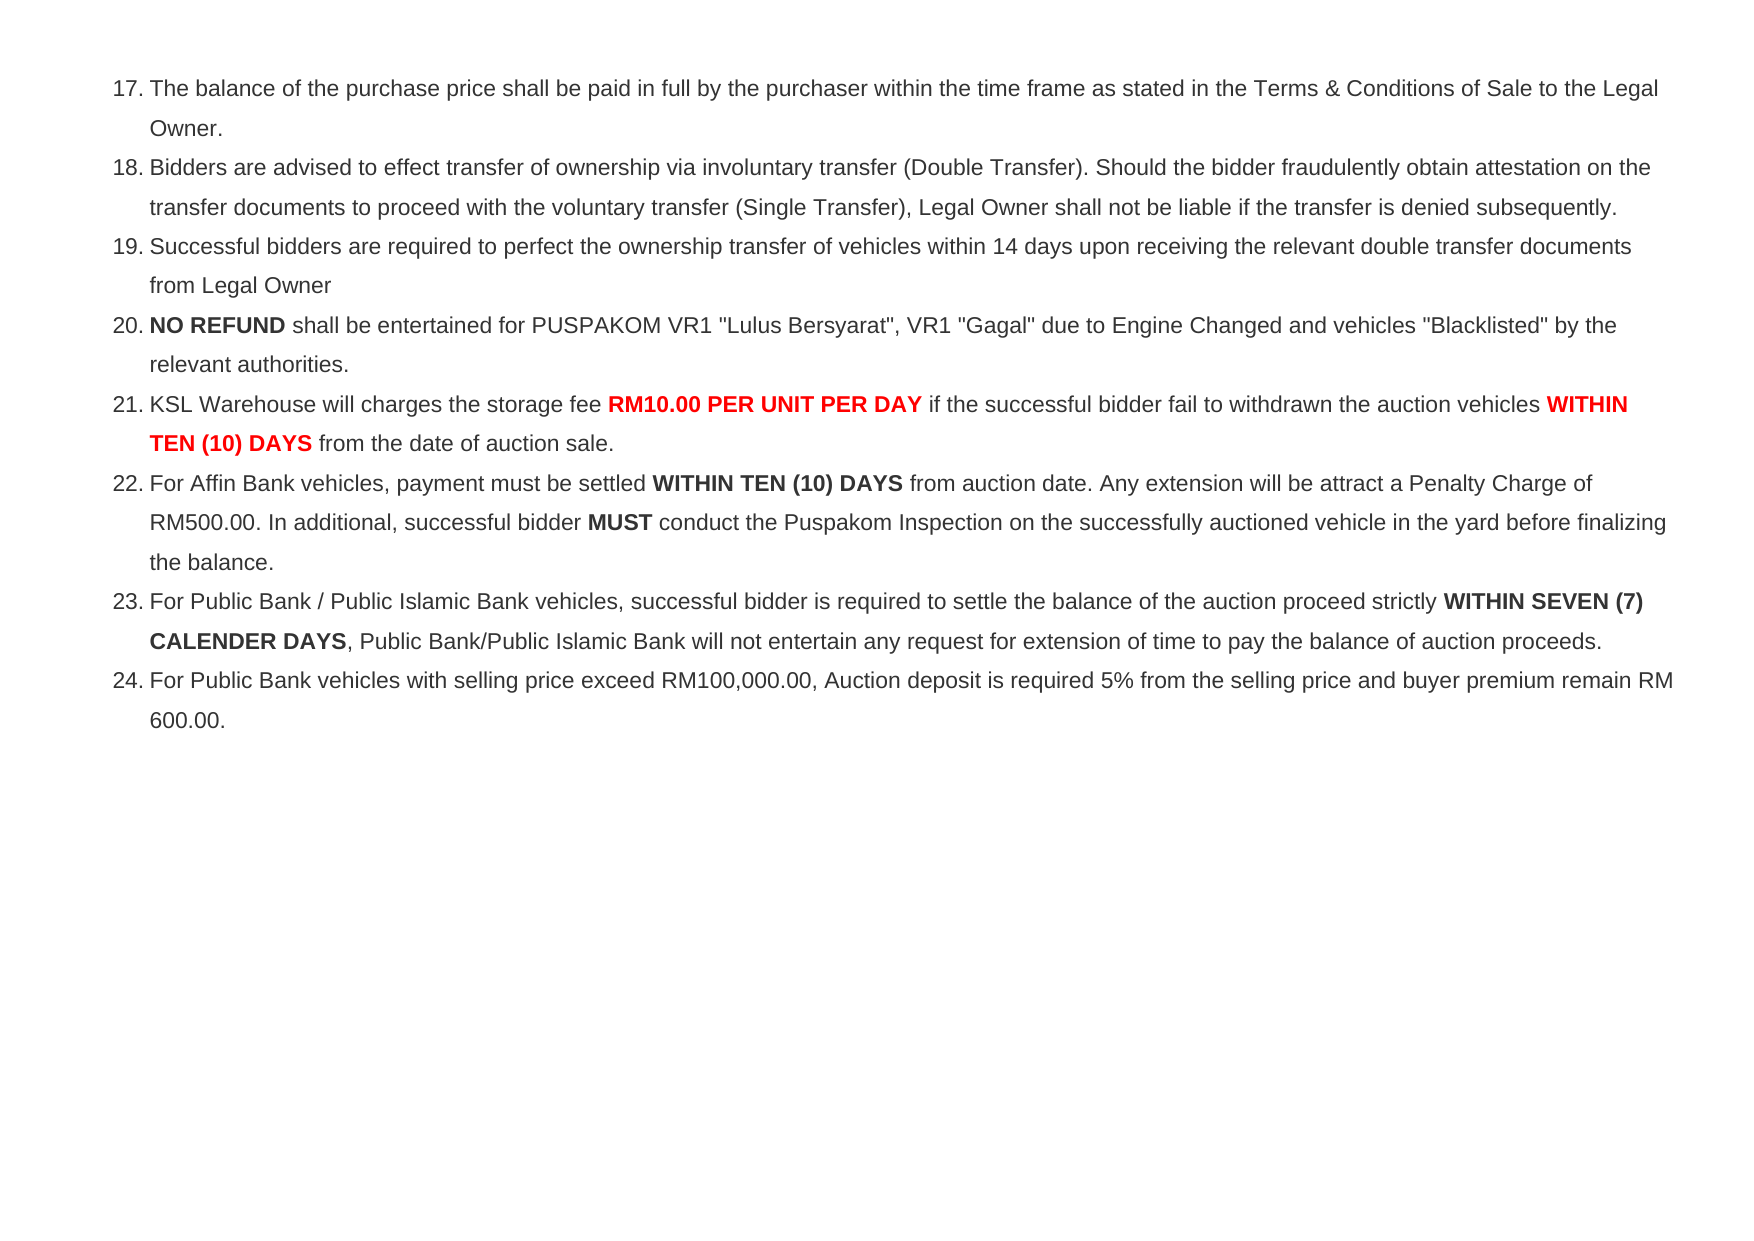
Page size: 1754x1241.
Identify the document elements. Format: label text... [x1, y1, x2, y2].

list For Public Bank / Public Islamic Bank vehicles, successful bidder is required to settle the balance of the auction proceed strictly WITHIN SEVEN (7) CALENDER DAYS, Public Bank/Public Islamic Bank will not entertain any request for extension of time to pay the balance of auction proceeds. [112, 588, 1679, 654]
list The balance of the purchase price shall be paid in full by the purchaser within the time frame as stated in the Terms & Conditions of Sale to the Legal Owner. [112, 75, 1679, 141]
list Successful bidders are required to perfect the ownership transfer of vehicles within 14 days upon receiving the relevant double transfer documents from Legal Owner [112, 233, 1679, 299]
list KSL Warehouse will charges the storage fee RM10.00 PER UNIT PER DAY if the successful bidder fail to withdrawn the auction vehicles WITHIN TEN (10) DAYS from the date of auction sale. [112, 391, 1679, 457]
list Bidders are advised to effect transfer of ownership via involuntary transfer (Double Transfer). Should the bidder fraudulently obtain attestation on the transfer documents to proceed with the voluntary transfer (Single Transfer), Legal Owner shall not be liable if the transfer is denied subsequently. [112, 154, 1679, 220]
list For Affin Bank vehicles, payment must be settled WITHIN TEN (10) DAYS from auction date. Any extension will be attract a Penalty Charge of RM500.00. In additional, successful bidder MUST conduct the Puspakom Inspection on the successfully auctioned vehicle in the yard before finalizing the balance. [112, 470, 1679, 575]
list NO REFUND shall be entertained for PUSPAKOM VR1 "Lulus Bersyarat", VR1 "Gagal" due to Engine Changed and vehicles "Blacklisted" by the relevant authorities. [112, 312, 1679, 378]
list For Public Bank vehicles with selling price exceed RM100,000.00, Auction deposit is required 5% from the selling price and buyer premium remain RM 600.00. [112, 667, 1679, 733]
